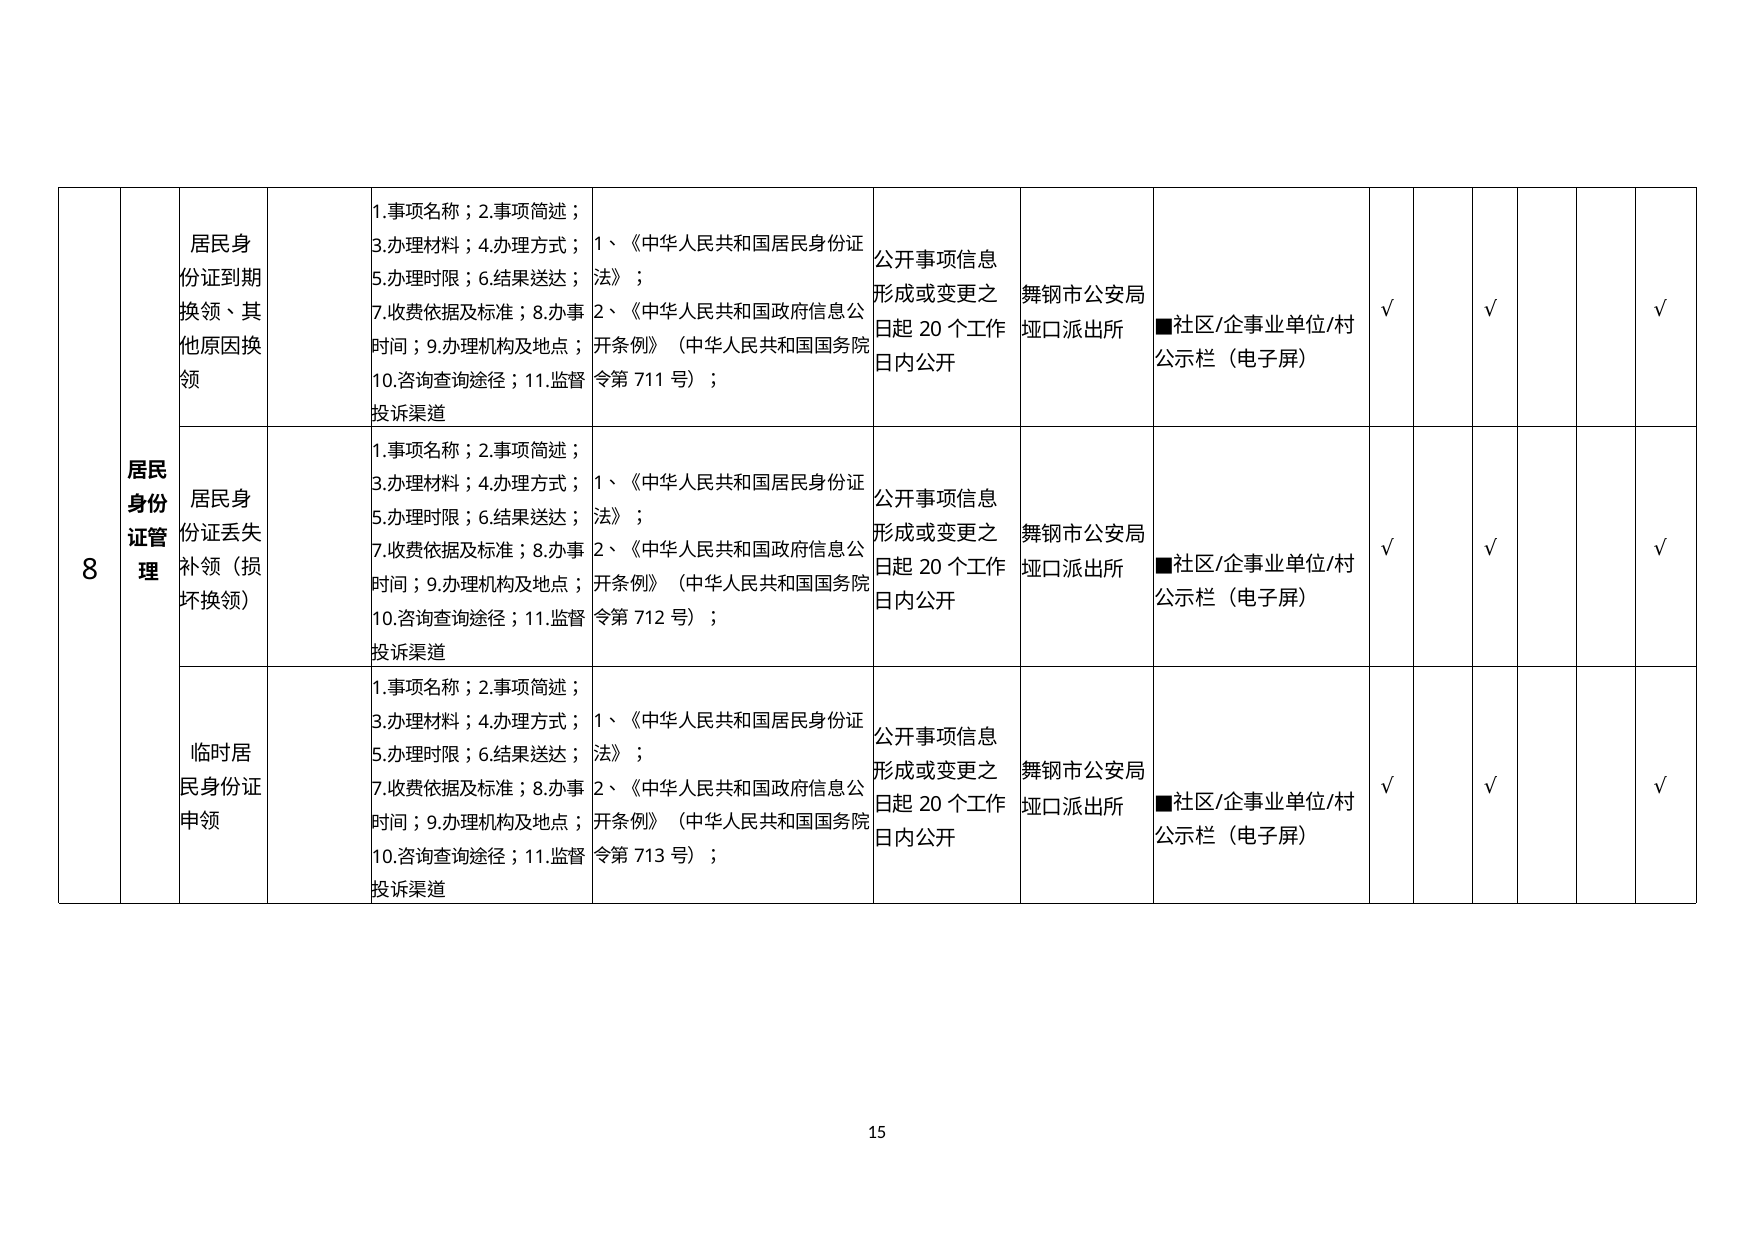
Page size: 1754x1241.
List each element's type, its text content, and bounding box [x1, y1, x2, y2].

table_cell [1518, 667, 1576, 902]
table_cell [1414, 667, 1472, 902]
table_header 8 [59, 188, 120, 902]
table_header [1414, 188, 1472, 426]
table_cell [268, 427, 371, 666]
table_cell 居民身份证丢失补领（损坏换领） [180, 427, 267, 666]
table_cell √ [1370, 667, 1413, 902]
table_cell √ [1473, 667, 1517, 902]
table_cell 1.事项名称；2.事项简述； 3.办理材料；4.办理方式； 5.办理时限；6.结果送达； 7.收费依据及标准；8.办事时间；9.办理机构及地点； 10.咨询查询途径；11.监督 投诉渠道 [372, 427, 592, 666]
table_cell 1.事项名称；2.事项简述； 3.办理材料；4.办理方式； 5.办理时限；6.结果送达； 7.收费依据及标准；8.办事时间；9.办理机构及地点； 10.咨询查询途径；11.监督 投诉渠道 [372, 667, 592, 902]
table_cell √ [1473, 427, 1517, 666]
table_cell 舞钢市公安局 垭口派出所 [1021, 427, 1153, 666]
table_cell ■社区/企事业单位/村公示栏（电子屏） [1154, 427, 1369, 666]
table_header 舞钢市公安局 垭口派出所 [1021, 188, 1153, 426]
table_cell 舞钢市公安局 垭口派出所 [1021, 667, 1153, 902]
table_header √ [1636, 188, 1696, 426]
table_header 1、《中华人民共和国居民身份证法》； 2、《中华人民共和国政府信息公开条例》（中华人民共和国国务院令第 711 号）； [593, 188, 873, 426]
table_cell [1518, 427, 1576, 666]
table_cell √ [1636, 667, 1696, 902]
table_cell [268, 667, 371, 902]
table_header 居民身份证到期换领、其他原因换领 [180, 188, 267, 426]
table_cell [1577, 667, 1635, 902]
table_header 公开事项信息形成或变更之日起 20 个工作日内公开 [874, 188, 1020, 426]
table_cell 1、《中华人民共和国居民身份证法》； 2、《中华人民共和国政府信息公开条例》（中华人民共和国国务院令第 713 号）； [593, 667, 873, 902]
table_cell 临时居民身份证申领 [180, 667, 267, 902]
table_cell [1414, 427, 1472, 666]
table_cell √ [1370, 427, 1413, 666]
table_header √ [1370, 188, 1413, 426]
table_header [1577, 188, 1635, 426]
table_cell √ [1636, 427, 1696, 666]
table_header 1.事项名称；2.事项简述； 3.办理材料；4.办理方式； 5.办理时限；6.结果送达； 7.收费依据及标准；8.办事时间；9.办理机构及地点； 10.咨询查询途径；11.监督 投诉渠道 [372, 188, 592, 426]
table_header [1518, 188, 1576, 426]
table_header [268, 188, 371, 426]
table_header ■社区/企事业单位/村公示栏（电子屏） [1154, 188, 1369, 426]
text 15 [867, 1121, 1754, 1143]
table_cell [1577, 427, 1635, 666]
table_cell ■社区/企事业单位/村公示栏（电子屏） [1154, 667, 1369, 902]
table_cell 1、《中华人民共和国居民身份证 法》； 2、《中华人民共和国政府信息公开条例》（中华人民共和国国务院令第 712 号）； [593, 427, 873, 666]
table_header 居民身份证管 理 [121, 188, 179, 902]
table_cell 公开事项信息形成或变更之日起 20 个工作日内公开 [874, 667, 1020, 902]
table_header √ [1473, 188, 1517, 426]
table_cell 公开事项信息形成或变更之日起 20 个工作日内公开 [874, 427, 1020, 666]
